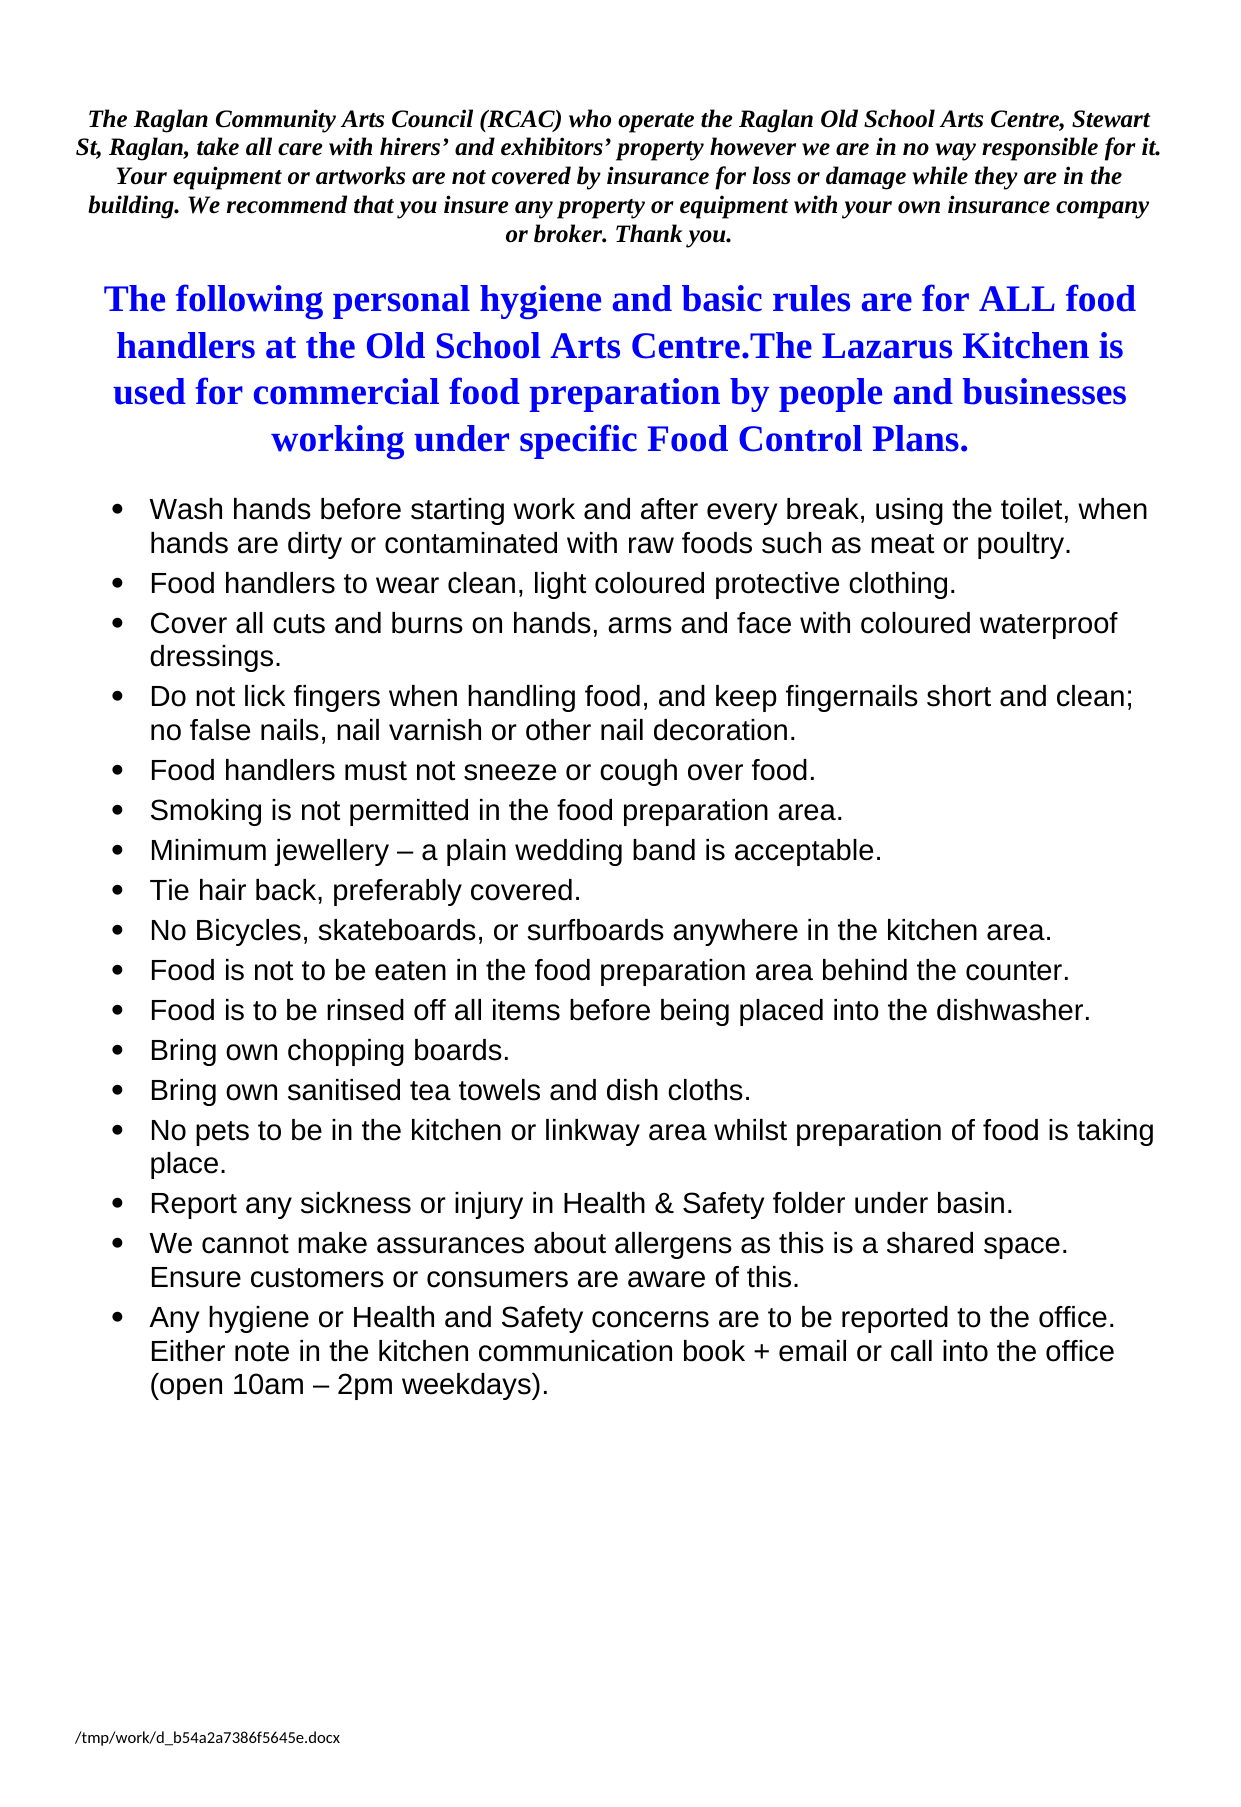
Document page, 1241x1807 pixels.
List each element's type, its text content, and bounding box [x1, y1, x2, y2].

list Bring own sanitised tea towels and dish cloths. [112, 1073, 1165, 1106]
list No Bicycles, skateboards, or surfboards anywhere in the kitchen area. [112, 913, 1165, 946]
list Smoking is not permitted in the food preparation area. [112, 793, 1165, 826]
list Tie hair back, preferably covered. [112, 873, 1165, 906]
list Do not lick fingers when handling food, and keep fingernails short and clean; no false nails, nail varnish or other nail decoration. [112, 679, 1165, 746]
list Food is to be rinsed off all items before being placed into the dishwasher. [112, 993, 1165, 1026]
list No pets to be in the kitchen or linkway area whilst preparation of food is taking place. [112, 1113, 1165, 1180]
list Cover all cuts and burns on hands, arms and face with coloured waterproof dressings. [112, 606, 1165, 673]
list We cannot make assurances about allergens as this is a shared space. Ensure customers or consumers are aware of this. [112, 1226, 1165, 1293]
list Food handlers must not sneeze or cough over food. [112, 753, 1165, 786]
text The Raglan Community Arts Council (RCAC) who operate the Raglan Old School Arts Centre, Stewart St, Raglan, take all care with hirers’ and exhibitors’ property however we are in no way responsible for it. Your equipment or artworks are not covered by insurance for loss or damage while they are in the building. We recommend that you insure any property or equipment with your own insurance company or broker. Thank you. [75, 104, 1165, 247]
list Wash hands before starting work and after every break, using the toilet, when hands are dirty or contaminated with raw foods such as meat or poultry. [112, 492, 1165, 559]
list Food handlers to wear clean, light coloured protective clothing. [112, 566, 1165, 599]
list Food is not to be eaten in the food preparation area behind the counter. [112, 953, 1165, 986]
text The following personal hygiene and basic rules are for ALL food handlers at the Old School Arts Centre.The Lazarus Kitchen is used for commercial food preparation by people and businesses working under specific Food Control Plans. [75, 277, 1165, 459]
list Minimum jewellery – a plain wedding band is acceptable. [112, 833, 1165, 866]
list Report any sickness or injury in Health & Safety folder under basin. [112, 1186, 1165, 1220]
list Any hygiene or Health and Safety concerns are to be reported to the office. Either note in the kitchen communication book + email or call into the office (open 10am – 2pm weekdays). [112, 1300, 1165, 1401]
list Bring own chopping boards. [112, 1033, 1165, 1066]
